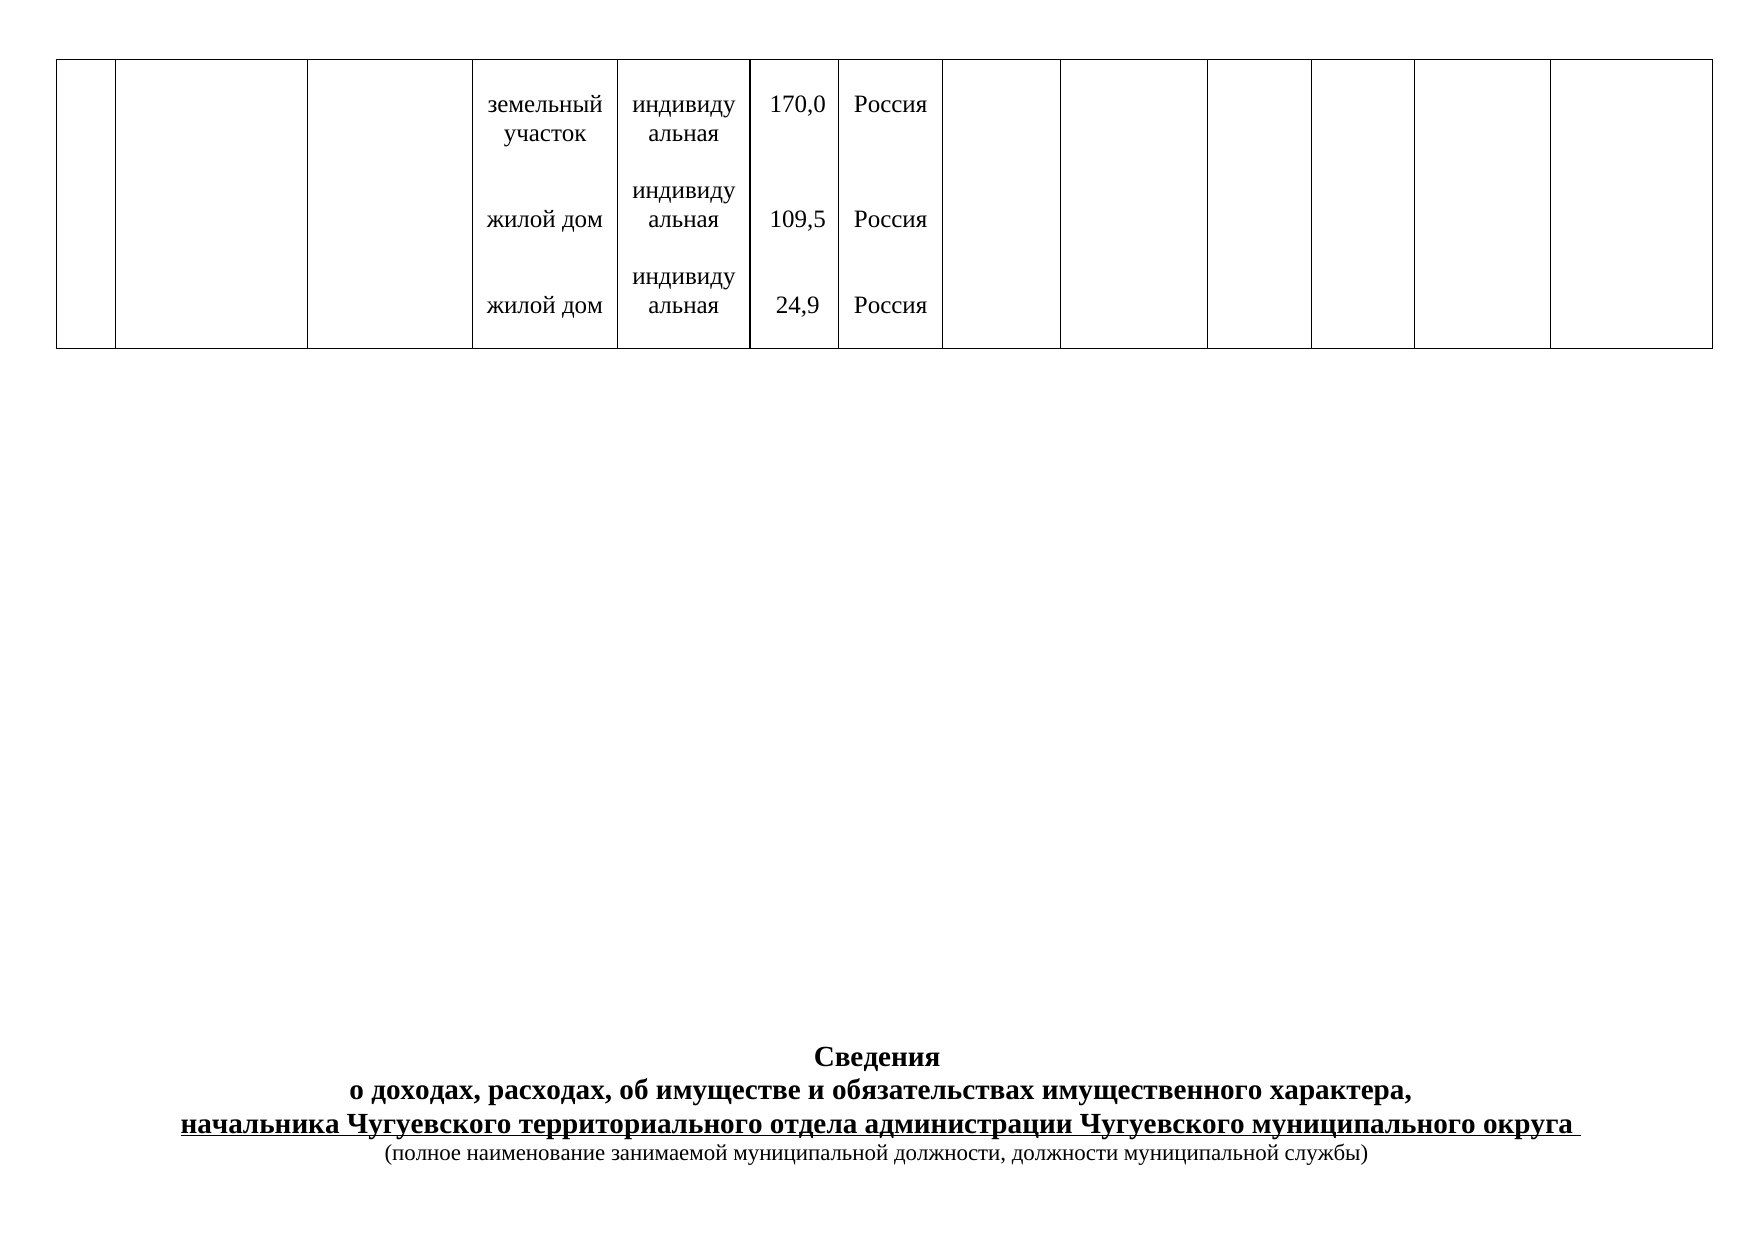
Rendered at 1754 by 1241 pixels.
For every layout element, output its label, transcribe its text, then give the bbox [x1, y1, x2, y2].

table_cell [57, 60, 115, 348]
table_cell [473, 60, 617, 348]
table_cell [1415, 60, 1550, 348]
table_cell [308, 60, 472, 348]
text начальника Чугуевского территориального отдела администрации Чугуевского муниципального округа [59, 1106, 1695, 1139]
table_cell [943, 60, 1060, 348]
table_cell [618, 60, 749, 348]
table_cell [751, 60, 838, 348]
text Сведения [59, 1039, 1695, 1072]
text (полное наименование занимаемой муниципальной должности, должности муниципальной службы) [59, 1139, 1695, 1166]
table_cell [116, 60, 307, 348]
text о доходах, расходах, об имуществе и обязательствах имущественного характера, [59, 1072, 1695, 1106]
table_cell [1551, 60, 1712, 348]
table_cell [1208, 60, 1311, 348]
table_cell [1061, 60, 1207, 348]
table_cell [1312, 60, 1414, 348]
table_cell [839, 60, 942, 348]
